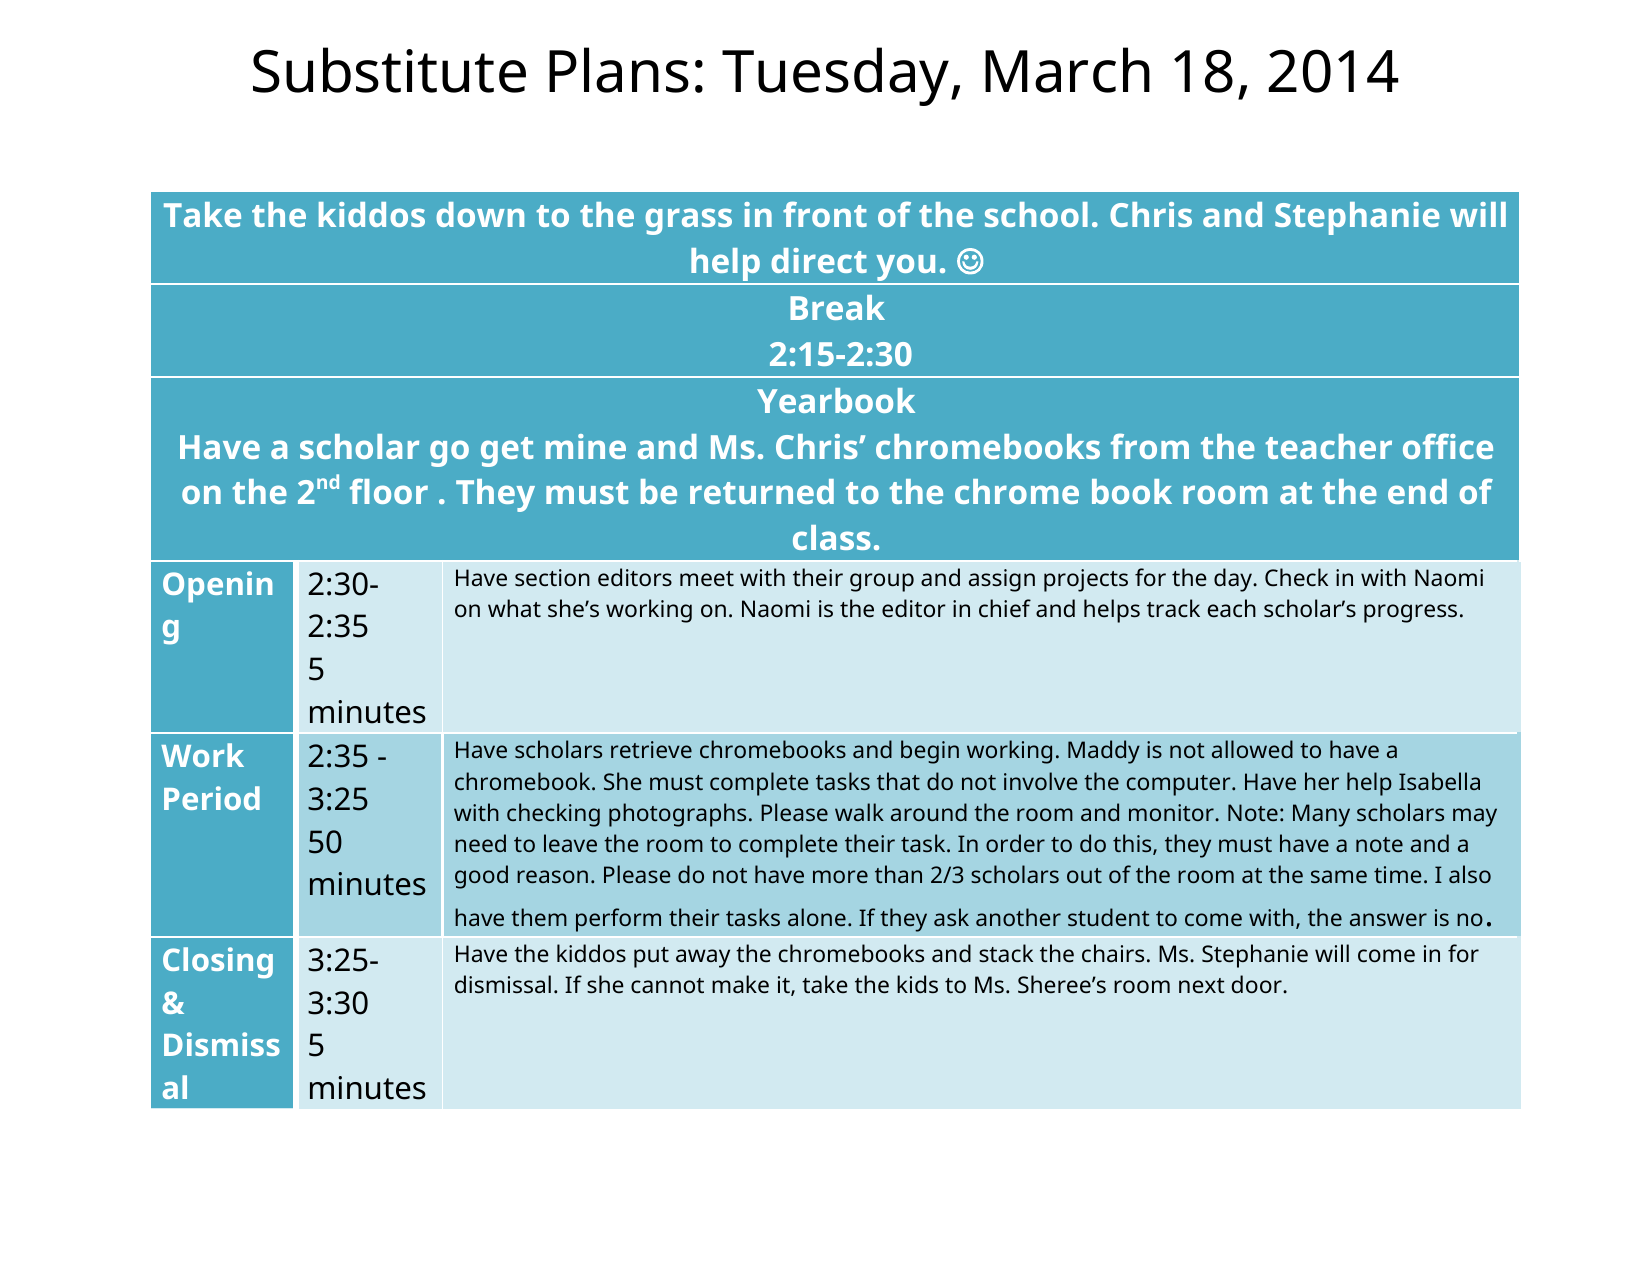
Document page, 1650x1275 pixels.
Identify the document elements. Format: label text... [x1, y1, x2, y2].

table_cell Work Period [151, 734, 293, 936]
table_cell Opening [151, 562, 293, 732]
table_cell Have section editors meet with their group and assign projects for the day. Check in with Naomi on what she’s working on. Naomi is the editor in chief and helps track each scholar’s progress. [443, 560, 1521, 732]
table_cell Yearbook Have a scholar go get mine and Ms. Chris’ chromebooks from the teacher office on the 2nd floor . They must be returned to the chrome book room at the end of class. [151, 378, 1519, 560]
table_cell Have scholars retrieve chromebooks and begin working. Maddy is not allowed to have a chromebook. She must complete tasks that do not involve the computer. Have her help Isabella with checking photographs. Please walk around the room and monitor. Note: Many scholars may need to leave the room to complete their task. In order to do this, they must have a note and a good reason. Please do not have more than 2/3 scholars out of the room at the same time. I also have them perform their tasks alone. If they ask another student to come with, the answer is no. [444, 732, 1521, 936]
table_cell Closing & Dismissal [151, 938, 293, 1108]
table_cell Have the kiddos put away the chromebooks and stack the chairs. Ms. Stephanie will come in for dismissal. If she cannot make it, take the kids to Ms. Sheree’s room next door. [443, 936, 1521, 1108]
table_cell 2:35 -3:25 50 minutes [299, 734, 441, 936]
table_cell 2:30-2:35 5 minutes [299, 562, 442, 732]
table_cell 3:25-3:30 5 minutes [299, 938, 442, 1108]
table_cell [151, 192, 1519, 283]
table_cell Break 2:15-2:30 [151, 285, 1519, 376]
